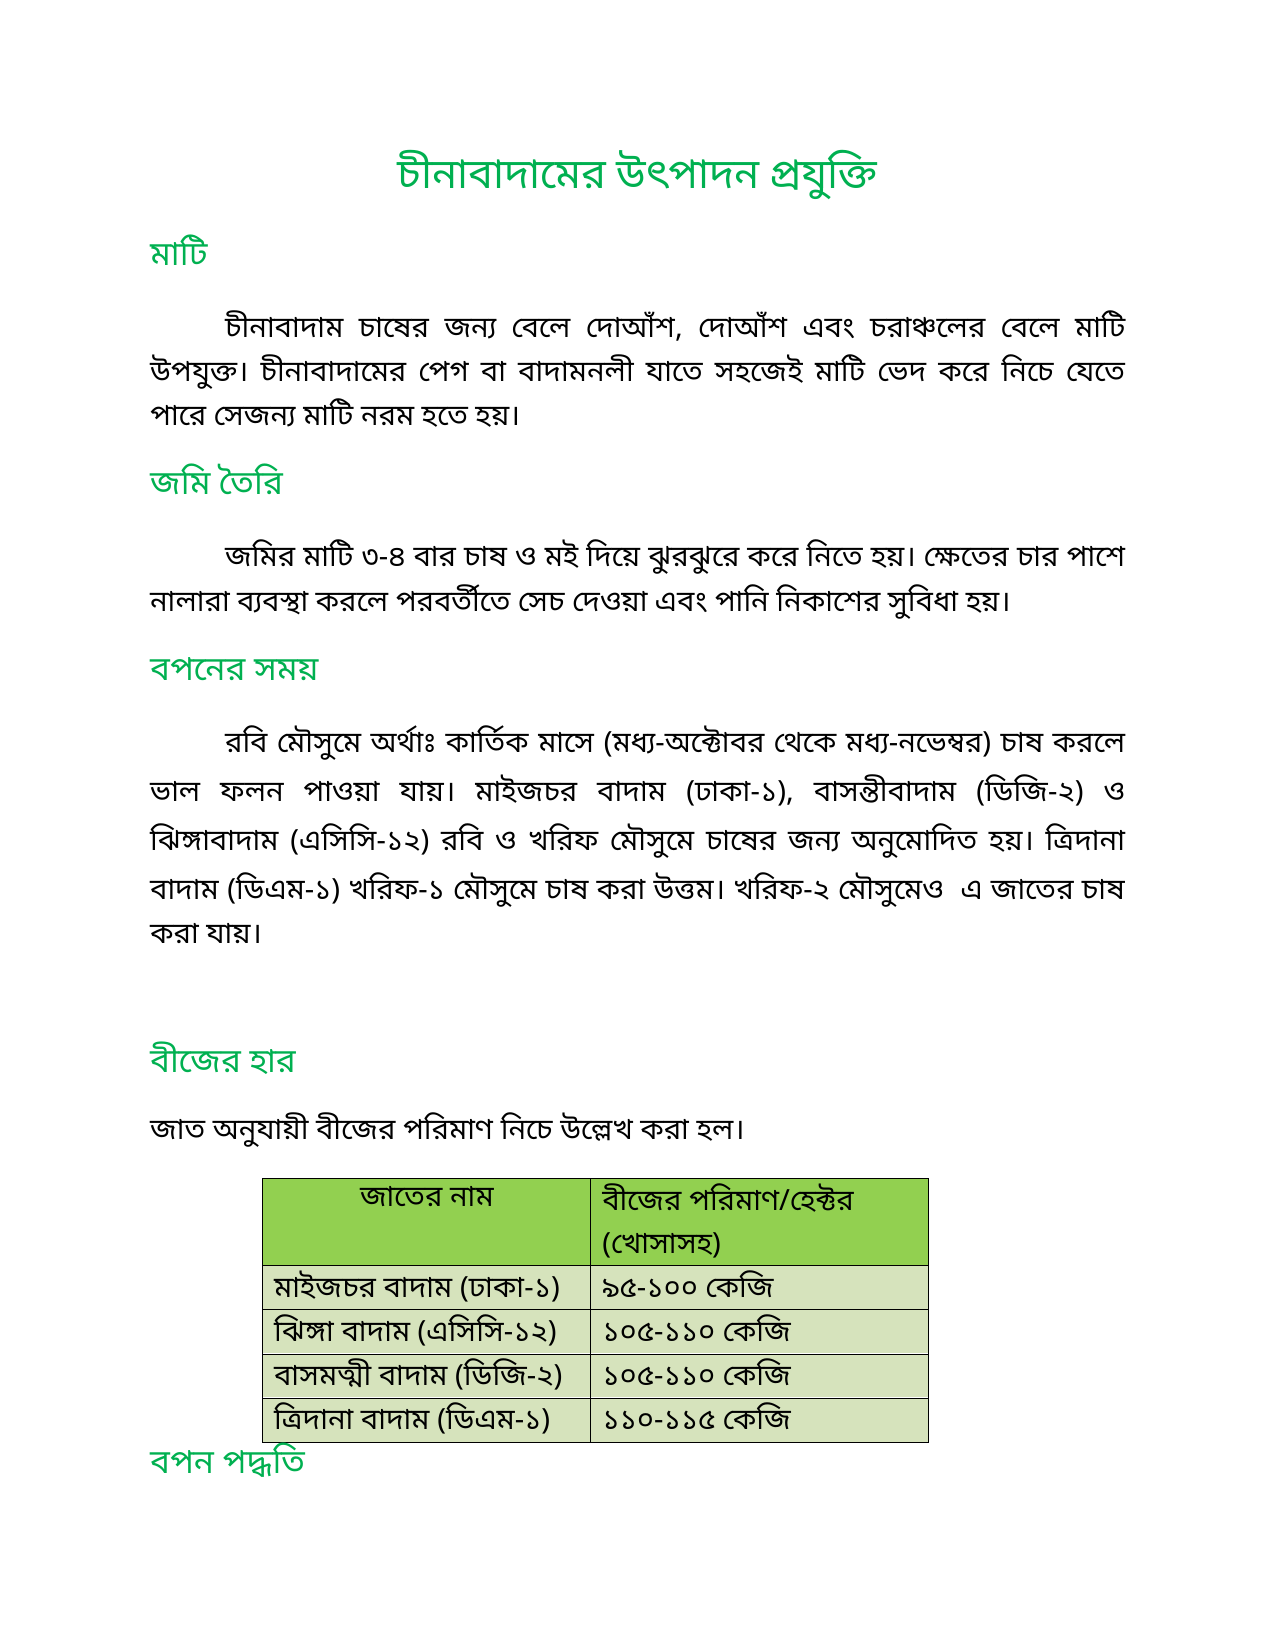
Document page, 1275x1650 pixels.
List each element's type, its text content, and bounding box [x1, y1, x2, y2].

table_cell ১০৫-১১০ কেজি [591, 1310, 928, 1353]
table_cell ঝিঙ্গা বাদাম (এসিসি-১২) [263, 1310, 590, 1353]
text বপনের সময় [150, 650, 1125, 694]
table_cell বাসমত্মী বাদাম (ডিজি-২) [263, 1355, 590, 1397]
text রবি মৌসুমে অর্থাঃ কার্তিক মাসে (মধ্য-অক্টোবর থেকে মধ্য-নভেম্বর) চাষ করলে ভাল ফলন পাওয়া যায়। মাইজচর বাদাম (ঢাকা-১), বাসন্তীবাদাম (ডিজি-২) ও ঝিঙ্গাবাদাম (এসিসি-১২) রবি ও খরিফ মৌসুমে চাষের জন্য অনুমোদিত হয়। ত্রিদানা বাদাম (ডিএম-১) খরিফ-১ মৌসুমে চাষ করা উত্তম। খরিফ-২ মৌসুমেও এ জাতের চাষ করা যায়। [150, 721, 1125, 956]
text চীনাবাদাম চাষের জন্য বেলে দোআঁশ, দোআঁশ এবং চরাঞ্চলের বেলে মাটি উপযুক্ত। চীনাবাদামের পেগ বা বাদামনলী যাতে সহজেই মাটি ভেদ করে নিচে যেতে পারে সেজন্য মাটি নরম হতে হয়। [150, 306, 1125, 438]
text জাত অনুযায়ী বীজের পরিমাণ নিচে উল্লেখ করা হল। [150, 1113, 1125, 1152]
table_header বীজের পরিমাণ/হেক্টর (খোসাসহ) [591, 1179, 928, 1265]
table_header জাতের নাম [263, 1179, 590, 1265]
text জমি তৈরি [150, 464, 1125, 508]
table_cell ১০৫-১১০ কেজি [591, 1355, 928, 1397]
text বপন পদ্ধতি [150, 1443, 1125, 1487]
text জমির মাটি ৩-৪ বার চাষ ও মই দিয়ে ঝুরঝুরে করে নিতে হয়। ক্ষেতের চার পাশে নালারা ব্যবস্থা করলে পরবর্তীতে সেচ দেওয়া এবং পানি নিকাশের সুবিধা হয়। [150, 536, 1125, 623]
text চীনাবাদামের উৎপাদন প্রযুক্তি [150, 150, 1125, 205]
text বীজের হার [150, 1041, 1125, 1086]
table_cell ১১০-১১৫ কেজি [591, 1399, 928, 1442]
table_cell মাইজচর বাদাম (ঢাকা-১) [263, 1266, 590, 1309]
table_cell ত্রিদানা বাদাম (ডিএম-১) [263, 1399, 590, 1442]
table_cell ৯৫-১০০ কেজি [591, 1266, 928, 1309]
text মাটি [150, 234, 1125, 278]
